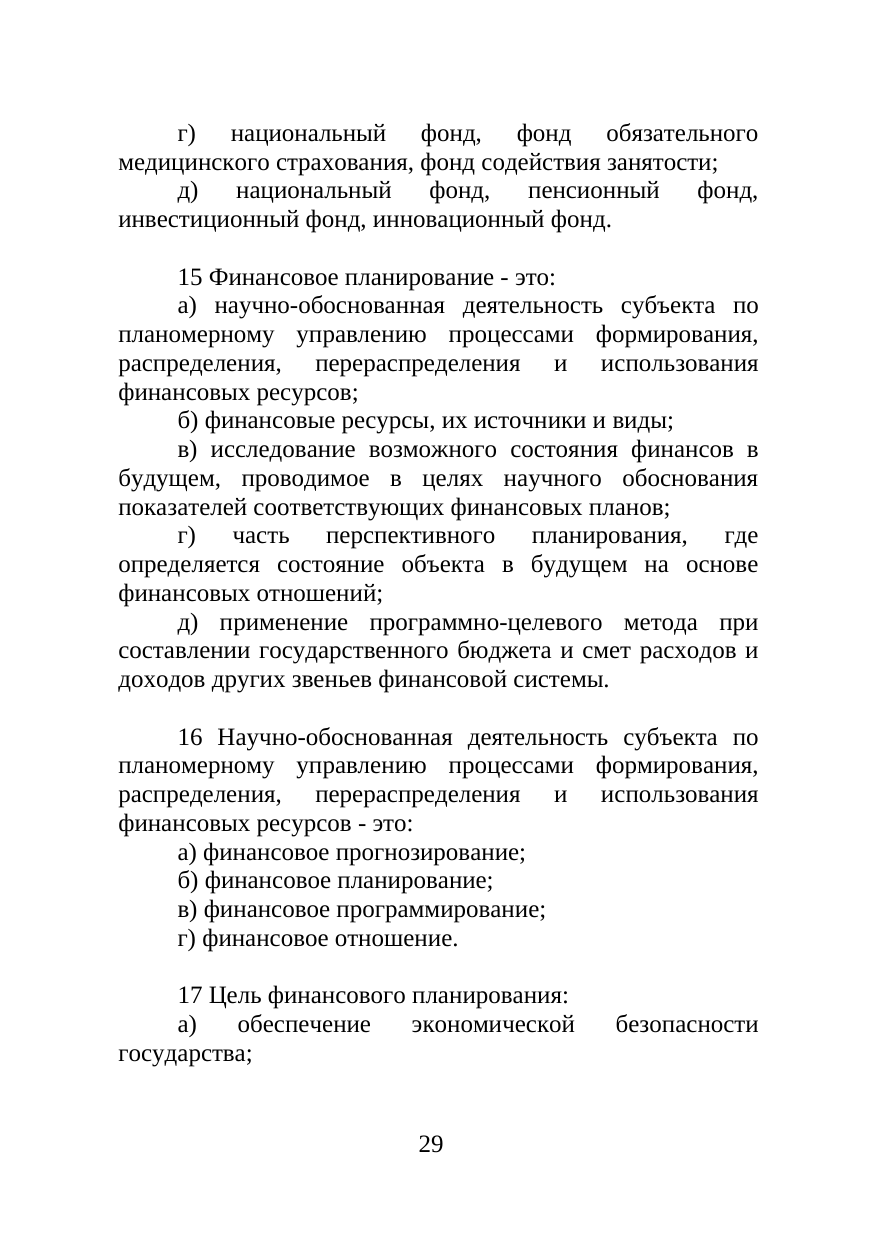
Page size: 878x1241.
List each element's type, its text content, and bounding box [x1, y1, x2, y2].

text г) национальный фонд, фонд обязательного медицинского страхования, фонд содействия занятости; [118, 118, 759, 176]
text г) часть перспективного планирования, где определяется состояние объекта в будущем на основе финансовых отношений; [118, 521, 759, 607]
text 17 Цель финансового планирования: [118, 981, 759, 1009]
text в) финансовое программирование; [118, 894, 759, 923]
text д) применение программно-целевого метода при составлении государственного бюджета и смет расходов и доходов других звеньев финансовой системы. [118, 607, 759, 693]
text б) финансовое планирование; [118, 866, 759, 894]
text г) финансовое отношение. [118, 923, 759, 952]
text 16 Научно-обоснованная деятельность субъекта по планомерному управлению процессами формирования, распределения, перераспределения и использования финансовых ресурсов - это: [118, 722, 759, 837]
text 15 Финансовое планирование - это: [118, 262, 759, 291]
text а) научно-обоснованная деятельность субъекта по планомерному управлению процессами формирования, распределения, перераспределения и использования финансовых ресурсов; [118, 291, 759, 406]
text а) финансовое прогнозирование; [118, 837, 759, 866]
text б) финансовые ресурсы, их источники и виды; [118, 406, 759, 434]
text д) национальный фонд, пенсионный фонд, инвестиционный фонд, инновационный фонд. [118, 176, 759, 233]
text а) обеспечение экономической безопасности государства; [118, 1009, 759, 1067]
text в) исследование возможного состояния финансов в будущем, проводимое в целях научного обоснования показателей соответствующих финансовых планов; [118, 434, 759, 521]
